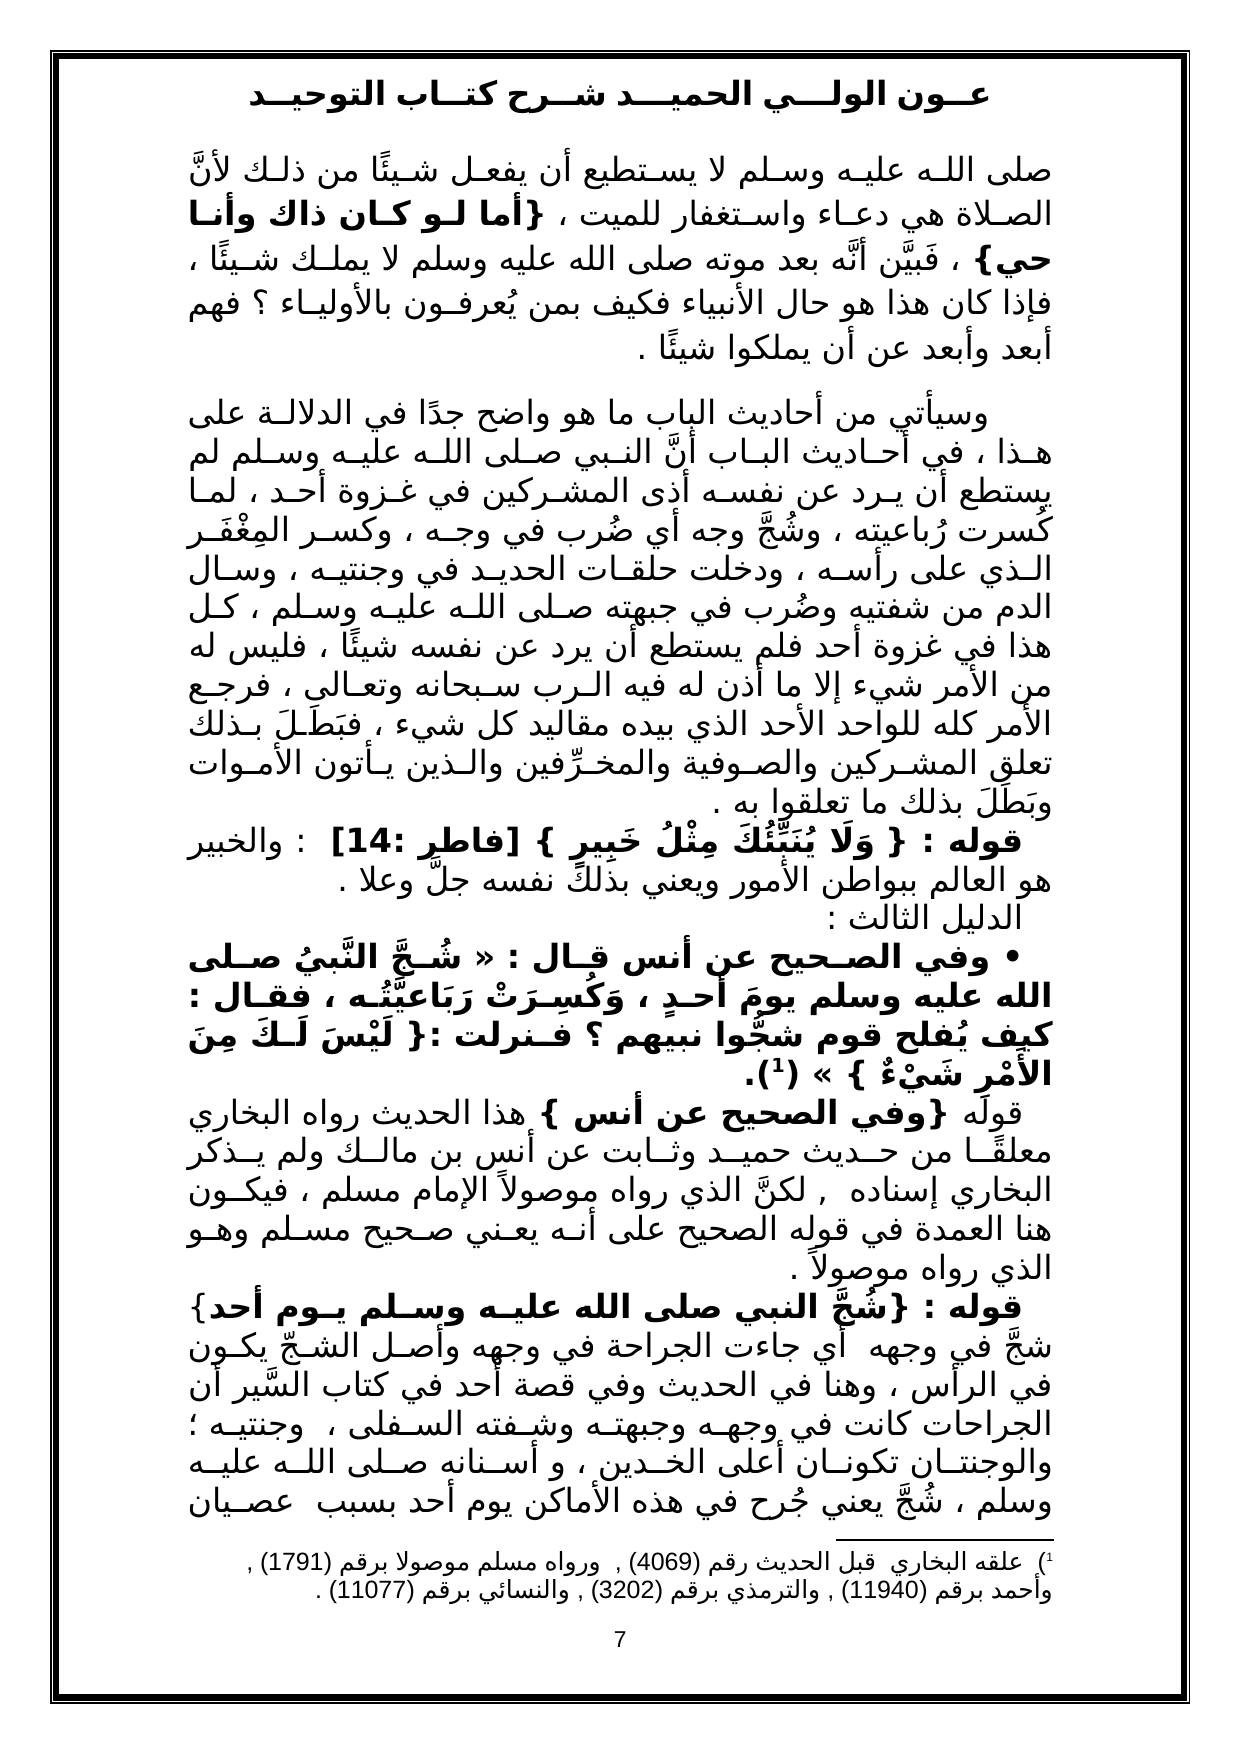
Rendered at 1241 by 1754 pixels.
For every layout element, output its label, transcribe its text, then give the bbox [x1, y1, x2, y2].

text قوله : { وَلَا يُنَبِّئُكَ مِثْلُ خَبِيرٍ } [فاطر :14] : والخبير هو العالم ببواطن الأمور ويعني بذلك نفسه جلَّ وعلا . [187, 821, 1053, 899]
text • وفي الصحيح عن أنس قال : « شُجَّ النَّبيُ صلى الله عليه وسلم يومَ أحدٍ ، وَكُسِرَتْ رَبَاعيَّتُه ، فقال : كيف يُفلح قوم شجُّوا نبيهم ؟ فنرلت :{ لَيْسَ لَكَ مِنَ الأَمْرِ شَيْءٌ } » (). [187, 938, 1053, 1093]
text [187, 1287, 1053, 1521]
text وسيأتي من أحاديث الباب ما هو واضح جدًا في الدلالة على هذا ، في أحاديث الباب أنَّ النبي صلى الله عليه وسلم لم يستطع أن يرد عن نفسه أذى المشركين في غزوة أحد ، لما كُسرت رُباعيته ، وشُجَّ وجه أي ضُرب في وجه ، وكسر المِغْفَر الذي على رأسه ، ودخلت حلقات الحديد في وجنتيه ، وسال الدم من شفتيه وضُرب في جبهته صلى الله عليه وسلم ، كل هذا في غزوة أحد فلم يستطع أن يرد عن نفسه شيئًا ، فليس له من الأمر شيء إلا ما أذن له فيه الرب سبحانه وتعالى ، فرجع الأمر كله للواحد الأحد الذي بيده مقاليد كل شيء ، فبَطَلَ بذلك تعلق المشركين والصوفية والمخرِّفين والذين يأتون الأموات وبَطَلَ بذلك ما تعلقوا به . [187, 394, 1053, 821]
text الدليل الثالث : [187, 899, 1053, 938]
text قوله {وفي الصحيح عن أنس } هذا الحديث رواه البخاري معلقًا من حديث حميد وثابت عن أنس بن مالك ولم يذكر البخاري إسناده , لكنَّ الذي رواه موصولاً الإمام مسلم ، فيكون هنا العمدة في قوله الصحيح على أنه يعني صحيح مسلم وهو الذي رواه موصولاً . [187, 1093, 1053, 1287]
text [187, 150, 1053, 367]
